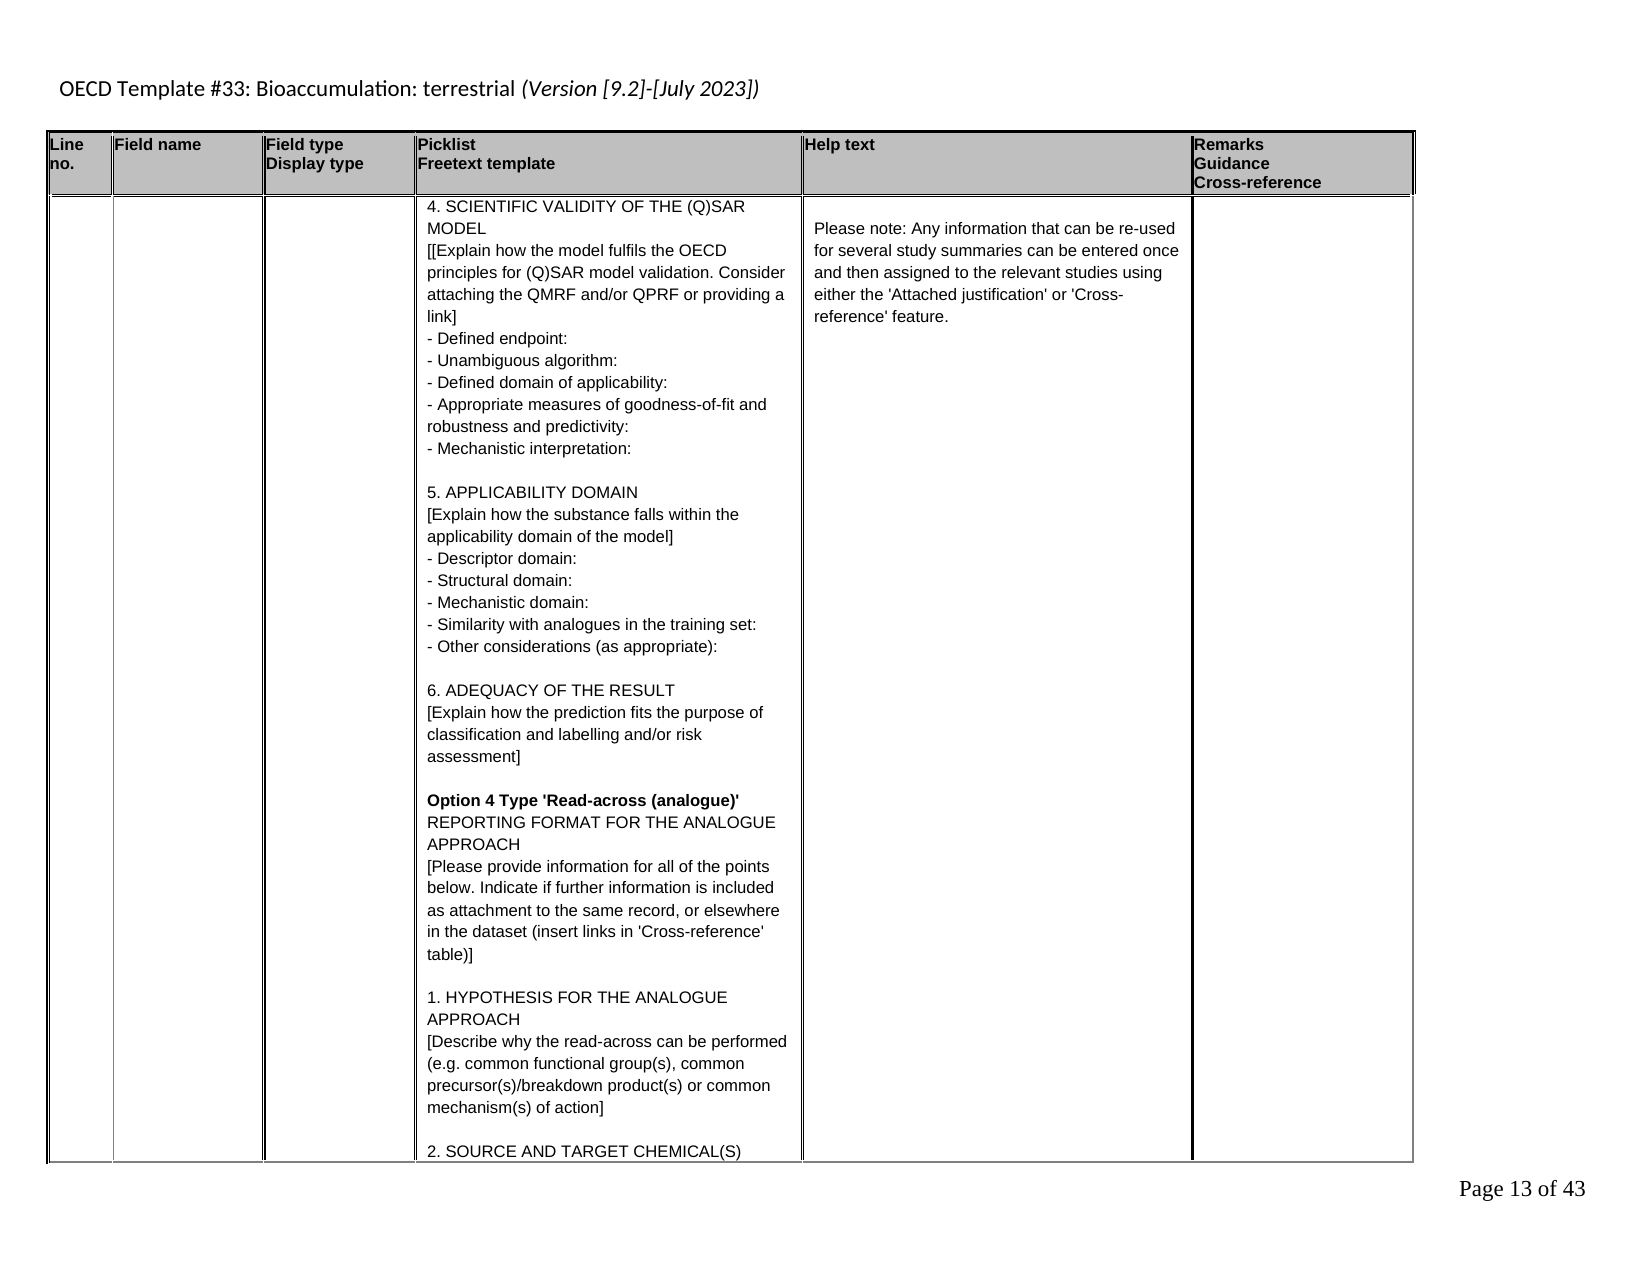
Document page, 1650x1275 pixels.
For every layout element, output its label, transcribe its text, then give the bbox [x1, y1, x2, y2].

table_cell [803, 197, 1192, 1161]
table_header Remarks Guidance Cross-reference [1192, 133, 1412, 194]
table_cell [1192, 194, 1414, 1161]
table_cell [48, 194, 112, 1161]
table_header Field type Display type [264, 133, 416, 194]
table_header Line no. [50, 133, 112, 194]
table_header Help text [803, 133, 1192, 194]
table_header Field name [113, 132, 264, 194]
table_header Picklist Freetext template [416, 133, 803, 194]
table_cell Justification for type of information [113, 194, 264, 1161]
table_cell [416, 197, 803, 1161]
table_cell Text template Display: Basic [264, 197, 416, 1161]
